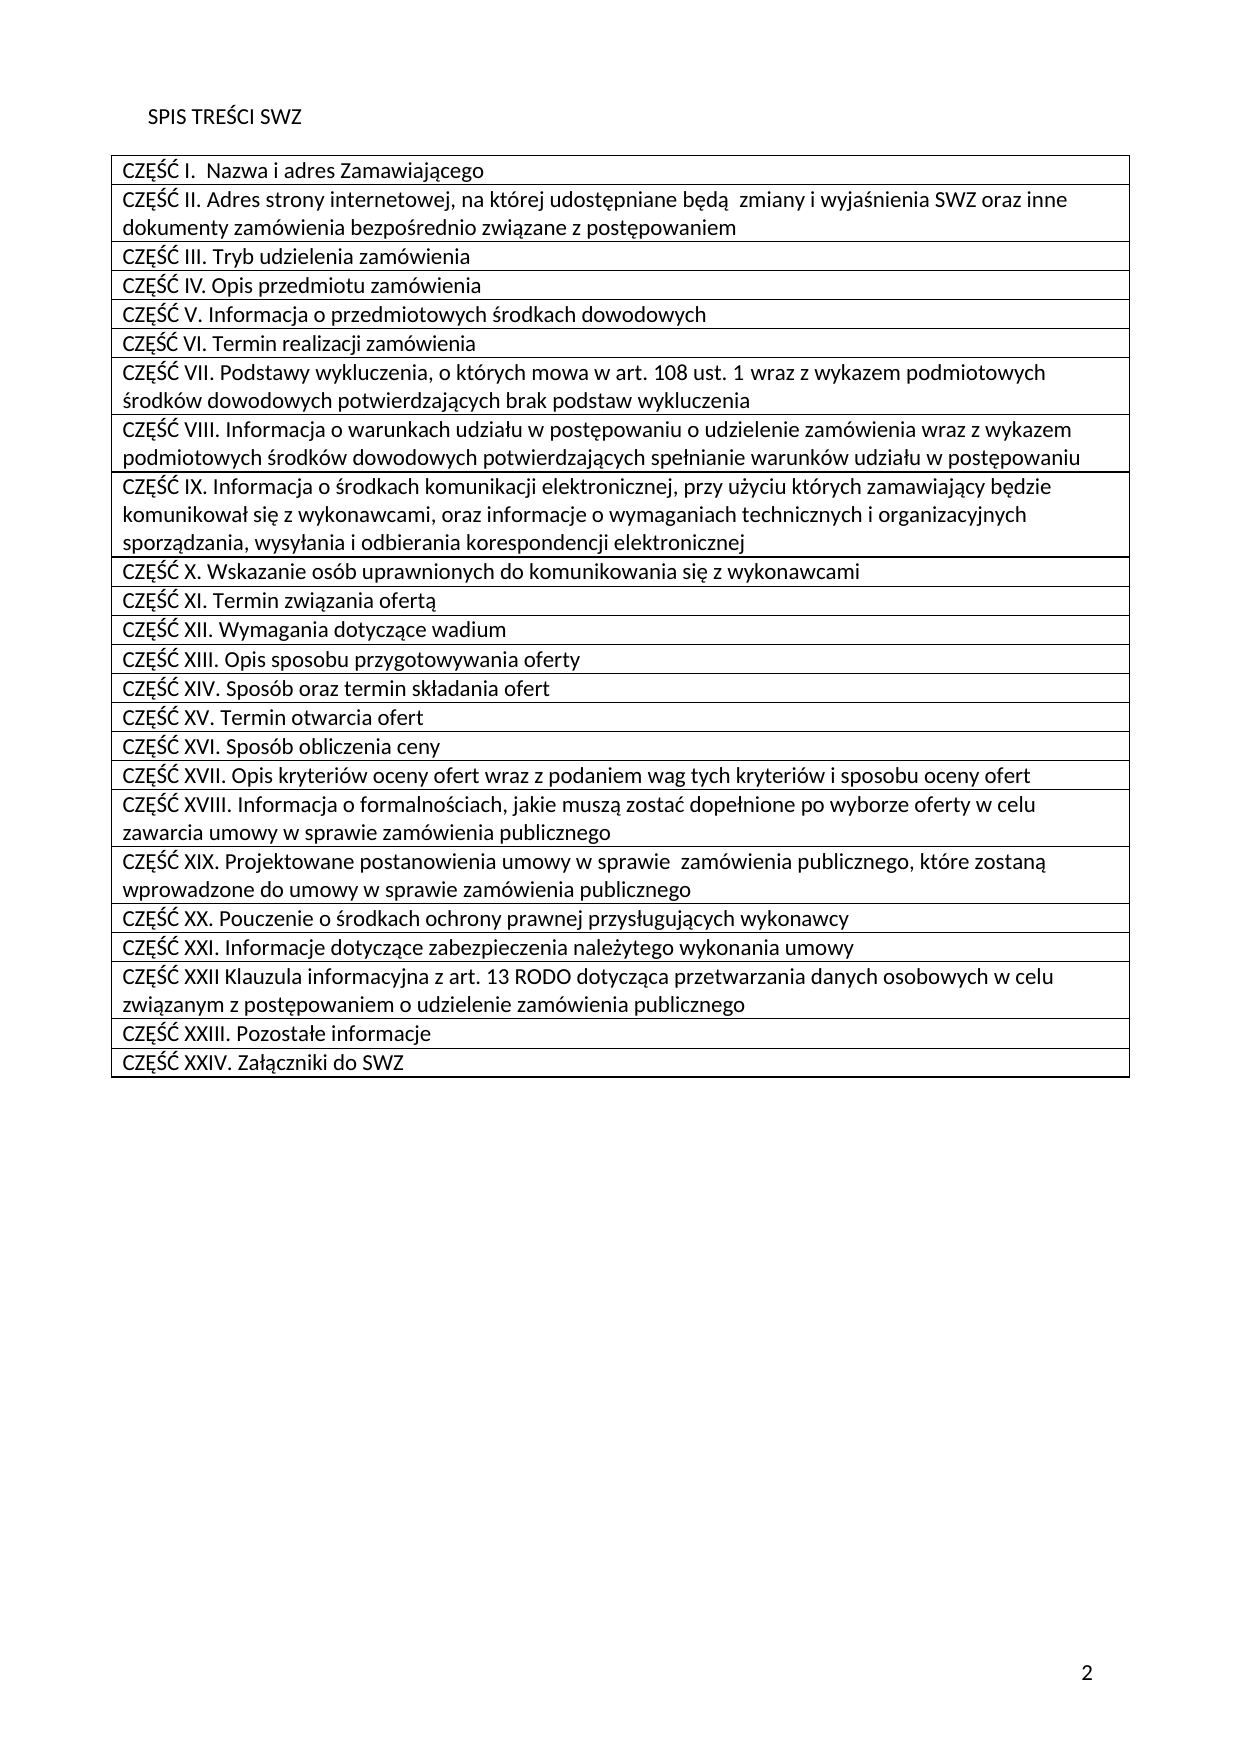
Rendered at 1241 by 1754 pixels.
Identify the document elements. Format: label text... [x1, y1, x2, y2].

table_cell CZĘŚĆ XVI. Sposób obliczenia ceny [112, 732, 1129, 760]
table_cell CZĘŚĆ XXI. Informacje dotyczące zabezpieczenia należytego wykonania umowy [112, 933, 1129, 961]
table_cell CZĘŚĆ XIV. Sposób oraz termin składania ofert [112, 674, 1129, 702]
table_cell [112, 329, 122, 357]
table_cell CZĘŚĆ IX. Informacja o środkach komunikacji elektronicznej, przy użyciu których zamawiający będzie komunikował się z wykonawcami, oraz informacje o wymaganiach technicznych i organizacyjnych sporządzania, wysyłania i odbierania korespondencji elektronicznej [112, 473, 1129, 556]
table_cell CZĘŚĆ XI. Termin związania ofertą [112, 587, 1129, 614]
table_cell CZĘŚĆ II. Adres strony internetowej, na której udostępniane będą zmiany i wyjaśnienia SWZ oraz inne dokumenty zamówienia bezpośrednio związane z postępowaniem [112, 185, 1129, 241]
table_cell CZĘŚĆ XV. Termin otwarcia ofert [112, 703, 1129, 731]
table_header CZĘŚĆ I. Nazwa i adres Zamawiającego [112, 156, 1129, 184]
table_cell CZĘŚĆ IV. Opis przedmiotu zamówienia [112, 271, 1129, 299]
table_cell CZĘŚĆ X. Wskazanie osób uprawnionych do komunikowania się z wykonawcami [112, 558, 1129, 586]
table_cell CZĘŚĆ XVIII. Informacja o formalnościach, jakie muszą zostać dopełnione po wyborze oferty w celu zawarcia umowy w sprawie zamówienia publicznego [112, 790, 1129, 846]
text SPIS TREŚCI SWZ [148, 102, 1093, 130]
table_cell CZĘŚĆ V. Informacja o przedmiotowych środkach dowodowych [112, 300, 1129, 328]
table_cell CZĘŚĆ VII. Podstawy wykluczenia, o których mowa w art. 108 ust. 1 wraz z wykazem podmiotowych środków dowodowych potwierdzających brak podstaw wykluczenia [112, 358, 1129, 414]
table_cell CZĘŚĆ XXII Klauzula informacyjna z art. 13 RODO dotycząca przetwarzania danych osobowych w celu związanym z postępowaniem o udzielenie zamówienia publicznego [112, 962, 1129, 1018]
table_cell CZĘŚĆ XX. Pouczenie o środkach ochrony prawnej przysługujących wykonawcy [112, 904, 1129, 932]
table_cell CZĘŚĆ XXIII. Pozostałe informacje [112, 1019, 1129, 1047]
table_cell CZĘŚĆ VIII. Informacja o warunkach udziału w postępowaniu o udzielenie zamówienia wraz z wykazem podmiotowych środków dowodowych potwierdzających spełnianie warunków udziału w postępowaniu [112, 415, 1129, 471]
table_cell CZĘŚĆ III. Tryb udzielenia zamówienia [112, 242, 1129, 270]
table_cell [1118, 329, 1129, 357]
table_cell CZĘŚĆ XVII. Opis kryteriów oceny ofert wraz z podaniem wag tych kryteriów i sposobu oceny ofert [112, 761, 1129, 789]
table_cell CZĘŚĆ XII. Wymagania dotyczące wadium [112, 616, 1129, 644]
table_cell CZĘŚĆ XXIV. Załączniki do SWZ [112, 1049, 1129, 1076]
table_cell CZĘŚĆ XIII. Opis sposobu przygotowywania oferty [112, 645, 1129, 673]
table_cell CZĘŚĆ XIX. Projektowane postanowienia umowy w sprawie zamówienia publicznego, które zostaną wprowadzone do umowy w sprawie zamówienia publicznego [112, 847, 1129, 903]
